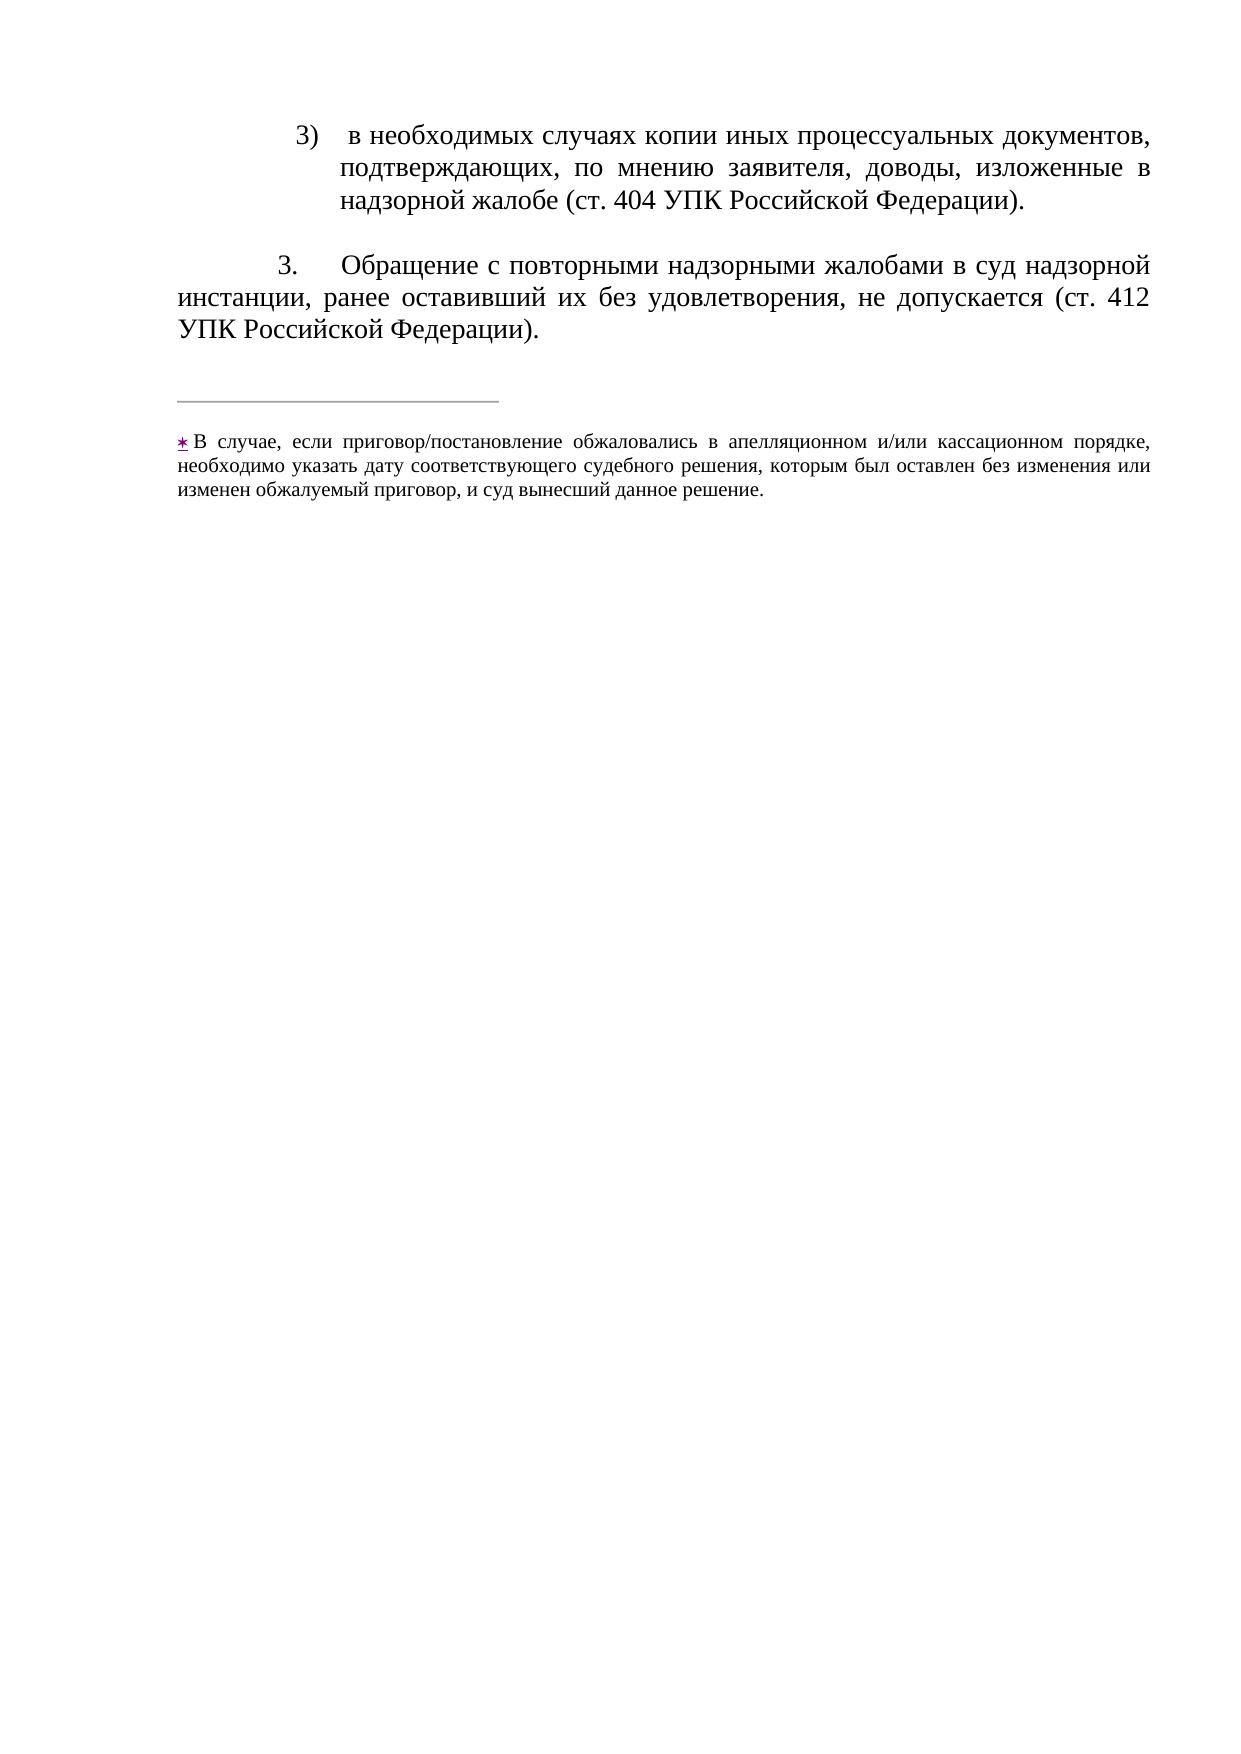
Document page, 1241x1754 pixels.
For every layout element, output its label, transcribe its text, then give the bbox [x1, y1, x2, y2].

text 3. Обращение с повторными надзорными жалобами в суд надзорной инстанции, ранее оставивший их без удовлетворения, не допускается (ст. 412 УПК Российской Федерации). [177, 248, 1152, 345]
text * В случае, если приговор/постановление обжаловались в апелляционном и/или кассационном порядке, необходимо указать дату соответствующего судебного решения, которым был оставлен без изменения или изменен обжалуемый приговор, и суд вынесший данное решение. [177, 429, 1152, 501]
text 3) в необходимых случаях копии иных процессуальных документов, подтверждающих, по мнению заявителя, доводы, изложенные в надзорной жалобе (ст. 404 УПК Российской Федерации). [295, 118, 1152, 215]
